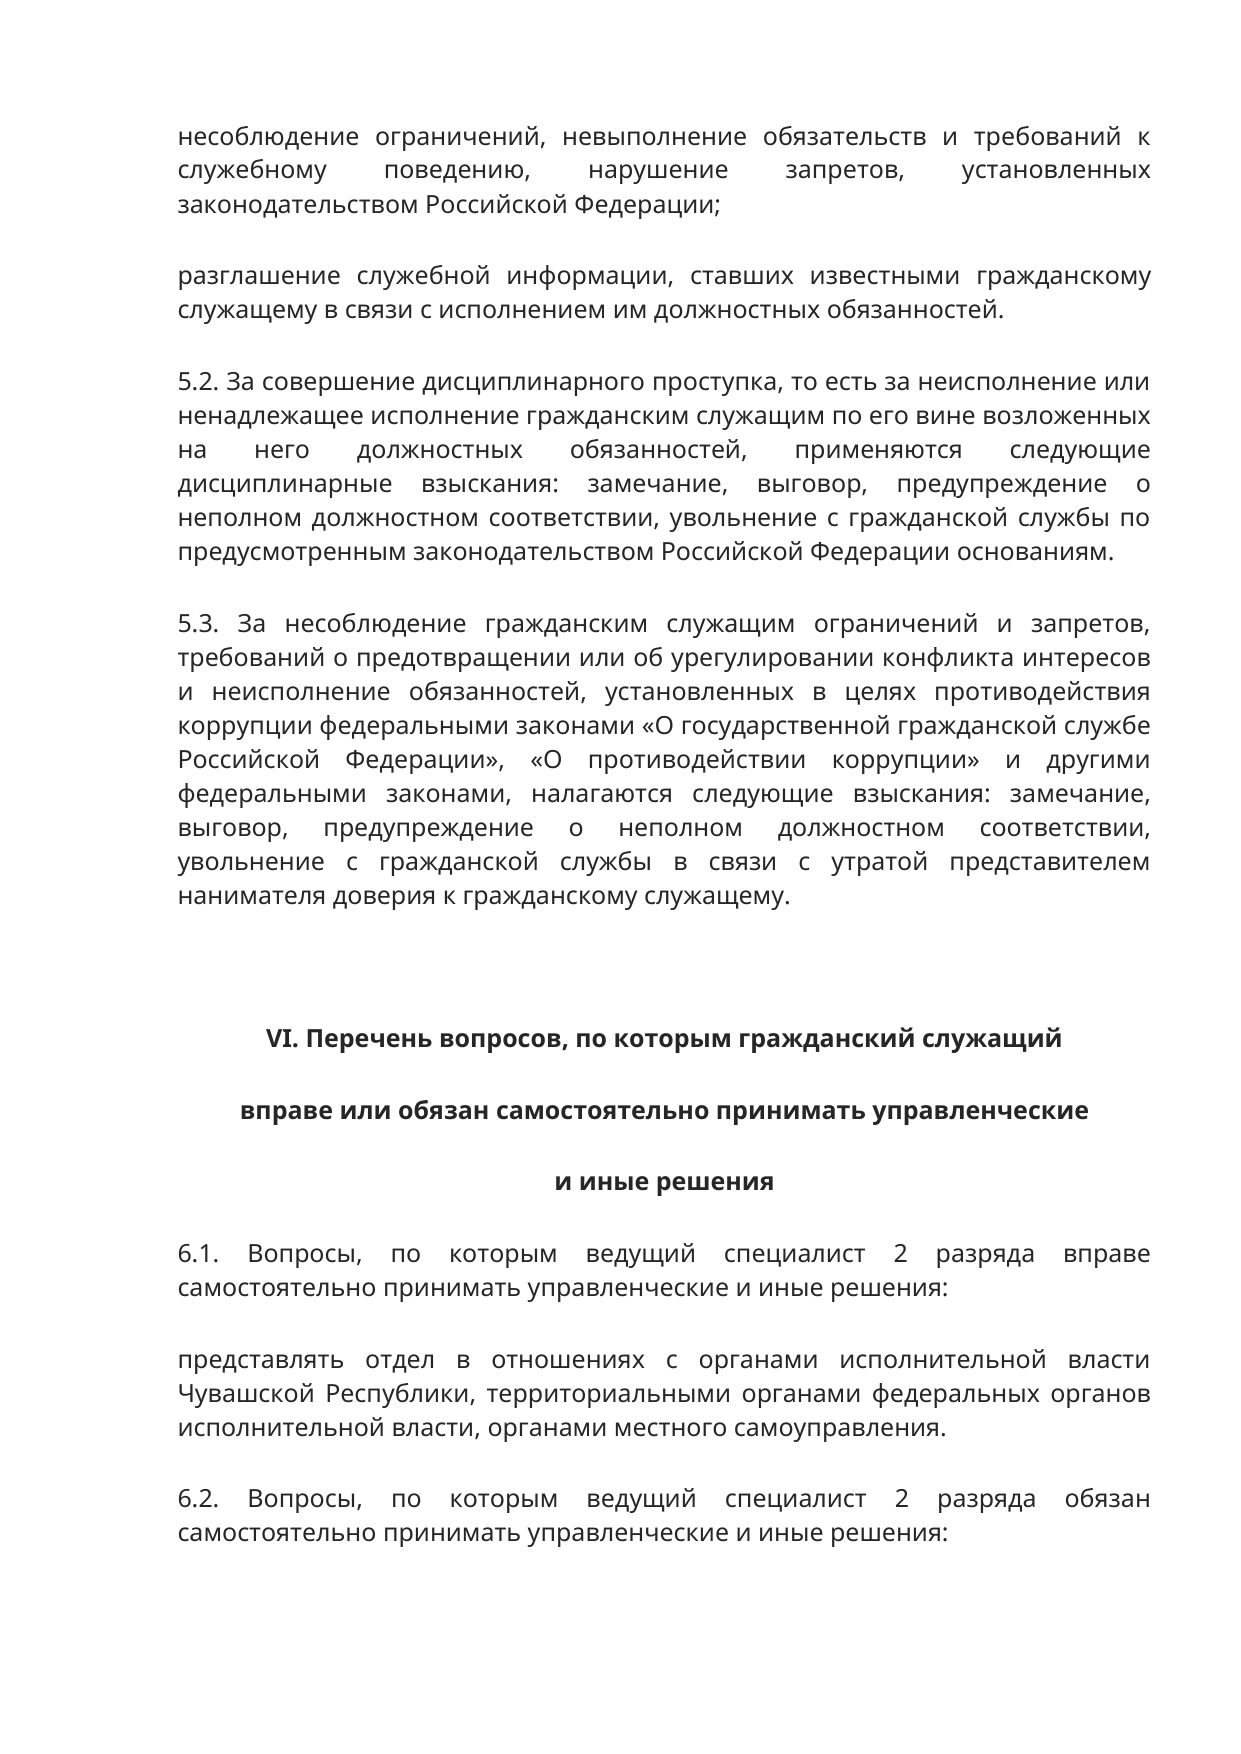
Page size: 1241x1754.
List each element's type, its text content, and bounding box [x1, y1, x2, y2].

text вправе или обязан самостоятельно принимать управленческие [177, 1092, 1152, 1127]
text 6.2. Вопросы, по которым ведущий специалист 2 разряда обязан самостоятельно принимать управленческие и иные решения: [177, 1481, 1152, 1549]
text 5.2. За совершение дисциплинарного проступка, то есть за неисполнение или ненадлежащее исполнение гражданским служащим по его вине возложенных на него должностных обязанностей, применяются следующие дисциплинарные взыскания: замечание, выговор, предупреждение о неполном должностном соответствии, увольнение с гражданской службы по предусмотренным законодательством Российской Федерации основаниям. [177, 363, 1152, 568]
text 6.1. Вопросы, по которым ведущий специалист 2 разряда вправе самостоятельно принимать управленческие и иные решения: [177, 1236, 1152, 1304]
text и иные решения [177, 1164, 1152, 1198]
text разглашение служебной информации, ставших известными гражданскому служащему в связи с исполнением им должностных обязанностей. [177, 258, 1152, 326]
text VI. Перечень вопросов, по которым гражданский служащий [177, 1021, 1152, 1055]
text несоблюдение ограничений, невыполнение обязательств и требований к служебному поведению, нарушение запретов, установленных законодательством Российской Федерации; [177, 118, 1152, 220]
text 5.3. За несоблюдение гражданским служащим ограничений и запретов, требований о предотвращении или об урегулировании конфликта интересов и неисполнение обязанностей, установленных в целях противодействия коррупции федеральными законами «О государственной гражданской службе Российской Федерации», «О противодействии коррупции» и другими федеральными законами, налагаются следующие взыскания: замечание, выговор, предупреждение о неполном должностном соответствии, увольнение с гражданской службы в связи с утратой представителем нанимателя доверия к гражданскому служащему. [177, 605, 1152, 912]
text представлять отдел в отношениях с органами исполнительной власти Чувашской Республики, территориальными органами федеральных органов исполнительной власти, органами местного самоуправления. [177, 1341, 1152, 1443]
